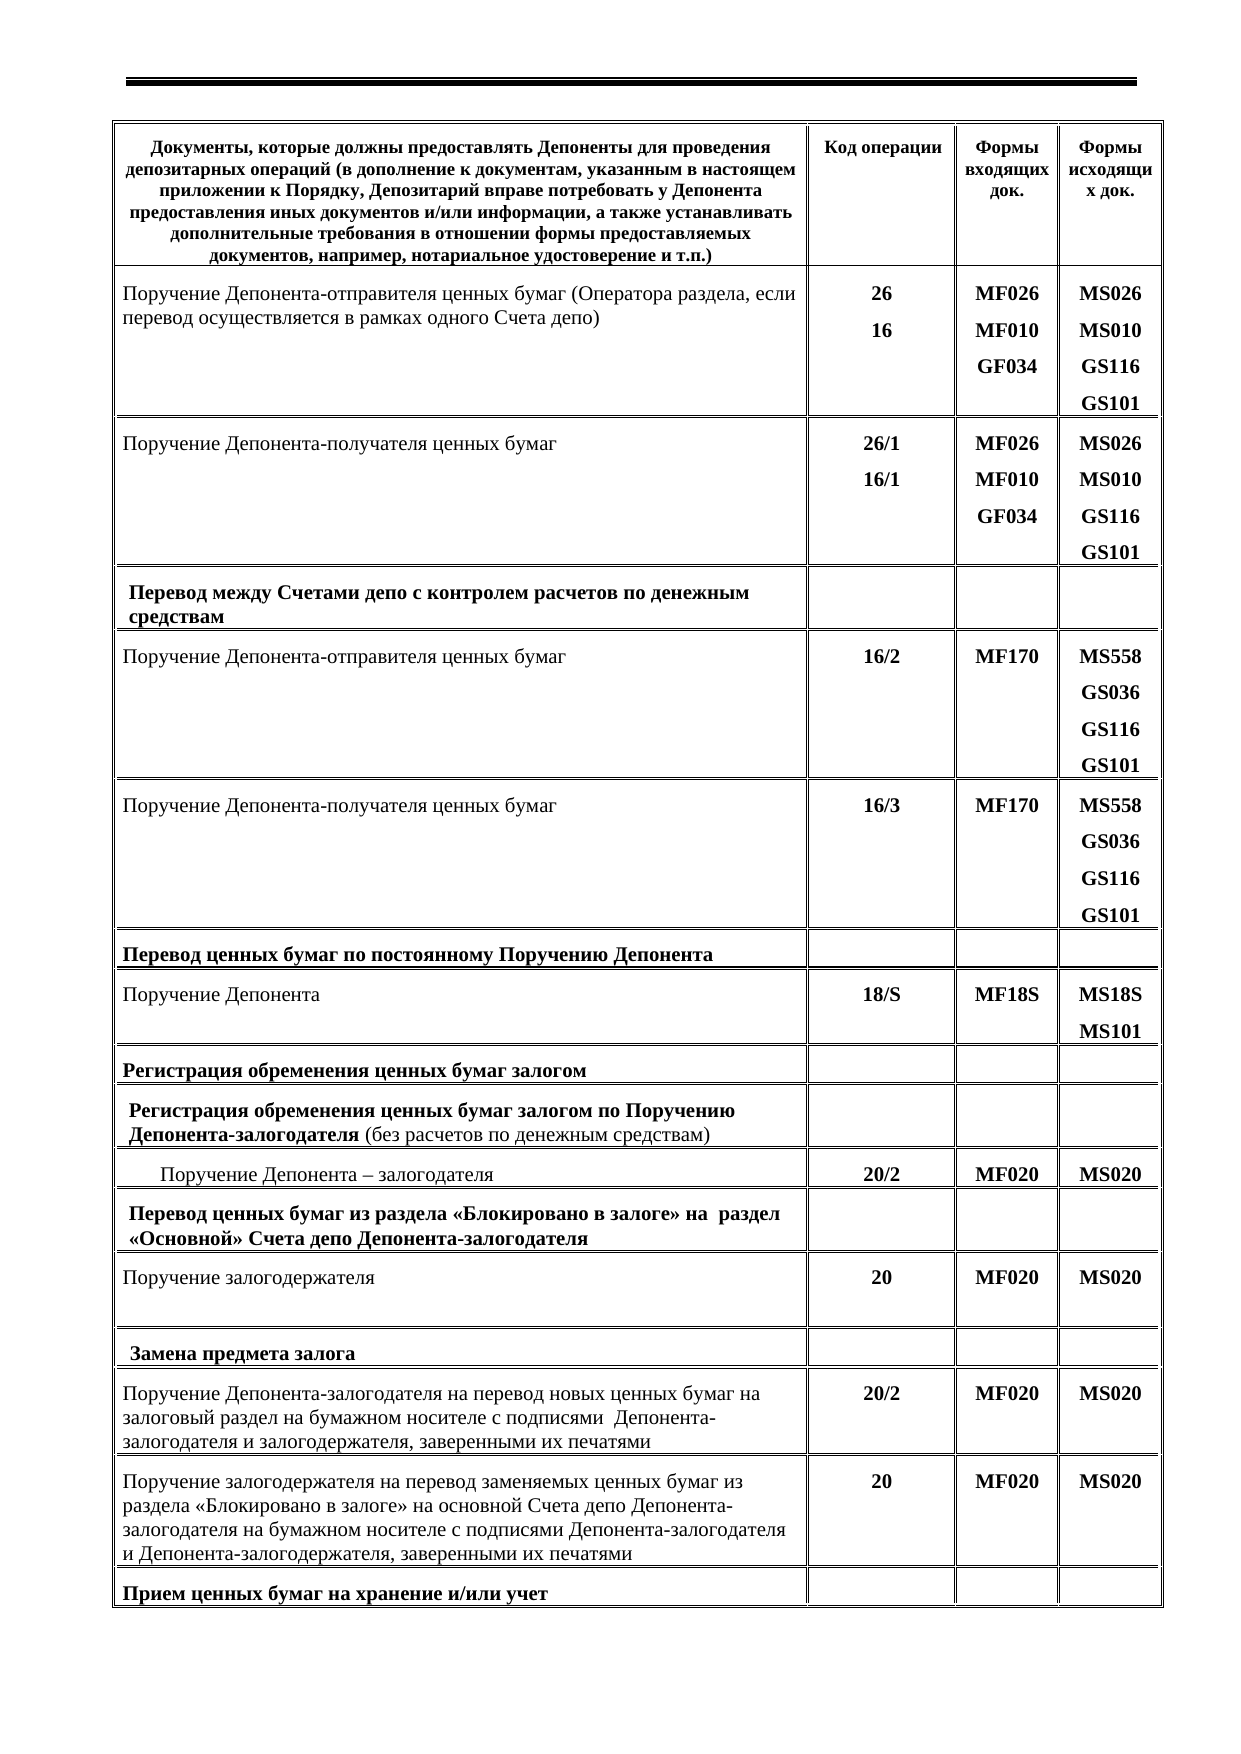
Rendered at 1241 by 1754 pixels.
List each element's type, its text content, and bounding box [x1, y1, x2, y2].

table_cell MF026 MF010 GF034 [957, 418, 1057, 564]
table_cell Регистрация обременения ценных бумаг залогом [115, 1043, 806, 1082]
table_cell MS558 GS036 GS116 GS101 [1059, 628, 1162, 777]
table_cell [1059, 1082, 1162, 1146]
table_cell MF026 MF010 GF034 [957, 266, 1057, 415]
table_cell MF020 [957, 1253, 1057, 1326]
table_cell 16/2 [809, 631, 954, 777]
table_header Документы, которые должны предоставлять Депоненты для проведения депозитарных операций (в дополнение к документам, указанным в настоящем приложении к Порядку, Депозитарий вправе потребовать у Депонента предоставления иных документов и/или информации, а также устанавливать дополнительные требования в отношении формы предоставляемых документов, например, нотариальное удостоверение и т.п.) [114, 121, 808, 265]
table_cell Поручение Депонента-получателя ценных бумаг [114, 777, 808, 927]
table_cell MS18S MS101 [1060, 966, 1161, 1043]
table_cell MF18S [957, 970, 1057, 1043]
table_cell 18/S [809, 970, 954, 1043]
table_cell МS020 [1060, 1250, 1161, 1326]
table_cell MF020 [957, 1149, 1057, 1186]
table_cell [957, 1189, 1057, 1249]
table_cell 20 [809, 1253, 954, 1326]
table_cell [957, 567, 1057, 628]
table_cell [957, 1085, 1057, 1146]
table_cell [809, 1046, 954, 1082]
table_cell MF170 [957, 780, 1057, 927]
table_header Формы входящих док. [955, 121, 1059, 265]
table_header Код операции [808, 124, 955, 265]
table_cell Поручение Депонента-отправителя ценных бумаг [114, 628, 808, 777]
table_cell Перевод ценных бумаг по постоянному Поручению Депонента [115, 927, 806, 966]
table_header Формы исходящих док. [1059, 124, 1161, 265]
table_cell Регистрация обременения ценных бумаг залогом по Поручению Депонента-залогодателя (без расчетов по денежным средствам) [114, 1082, 808, 1146]
table_cell [1059, 564, 1162, 628]
table_cell [809, 1085, 954, 1146]
table_cell МS020 [1059, 1146, 1162, 1186]
table_cell Поручение Депонента – залогодателя [114, 1146, 808, 1186]
table_cell [955, 1565, 1059, 1605]
table_cell Перевод между Счетами депо с контролем расчетов по денежным средствам [114, 564, 808, 628]
table_cell MS020 [1059, 1365, 1162, 1453]
table_cell MF020 [957, 1369, 1057, 1453]
table_cell [809, 1189, 954, 1249]
table_cell МS026 МS010 GS116 GS101 [1060, 266, 1161, 415]
table_cell Поручение Депонента-залогодателя на перевод новых ценных бумаг на залоговый раздел на бумажном носителе с подписями Депонента-залогодателя и залогодержателя, заверенными их печатями [114, 1365, 808, 1453]
table_cell [809, 1329, 954, 1365]
table_cell 20/2 [809, 1149, 954, 1186]
table_cell [1060, 927, 1161, 966]
table_cell [957, 930, 1057, 966]
table_cell [809, 567, 954, 628]
table_cell Поручение Депонента-получателя ценных бумаг [115, 415, 806, 564]
table_cell [1060, 1326, 1161, 1365]
table_cell Прием ценных бумаг на хранение и/или учет [114, 1565, 808, 1605]
table_cell [1060, 1186, 1161, 1249]
table_cell Перевод ценных бумаг из раздела «Блокировано в залоге» на раздел «Основной» Счета депо Депонента-залогодателя [115, 1186, 806, 1249]
table_cell [1060, 1043, 1161, 1082]
table_cell MS020 [1059, 1453, 1162, 1565]
table_cell 20 [809, 1456, 954, 1565]
table_cell [957, 1329, 1057, 1365]
table_cell 16/3 [809, 780, 954, 927]
table_cell 26 16 [809, 266, 954, 415]
table_cell [808, 1568, 955, 1605]
table_cell [957, 1046, 1057, 1082]
table_cell Поручение залогодержателя на перевод заменяемых ценных бумаг из раздела «Блокировано в залоге» на основной Счета депо Депонента-залогодателя на бумажном носителе с подписями Депонента-залогодателя и Депонента-залогодержателя, заверенными их печатями [114, 1453, 808, 1565]
table_cell МS026 МS010 GS116 GS101 [1060, 415, 1161, 564]
table_cell 20/2 [809, 1369, 954, 1453]
table_cell Поручение Депонента [115, 966, 806, 1043]
table_cell MF170 [957, 631, 1057, 777]
table_cell MF020 [957, 1456, 1057, 1565]
table_cell [809, 930, 954, 966]
table_cell MS558 GS036 GS116 GS101 [1059, 777, 1162, 927]
table_cell Поручение Депонента-отправителя ценных бумаг (Оператора раздела, если перевод осуществляется в рамках одного Счета депо) [115, 266, 806, 415]
table_cell 26/1 16/1 [809, 418, 954, 564]
table_cell [1059, 1565, 1162, 1605]
table_cell Замена предмета залога [115, 1326, 806, 1365]
table_cell Поручение залогодержателя [115, 1250, 806, 1326]
